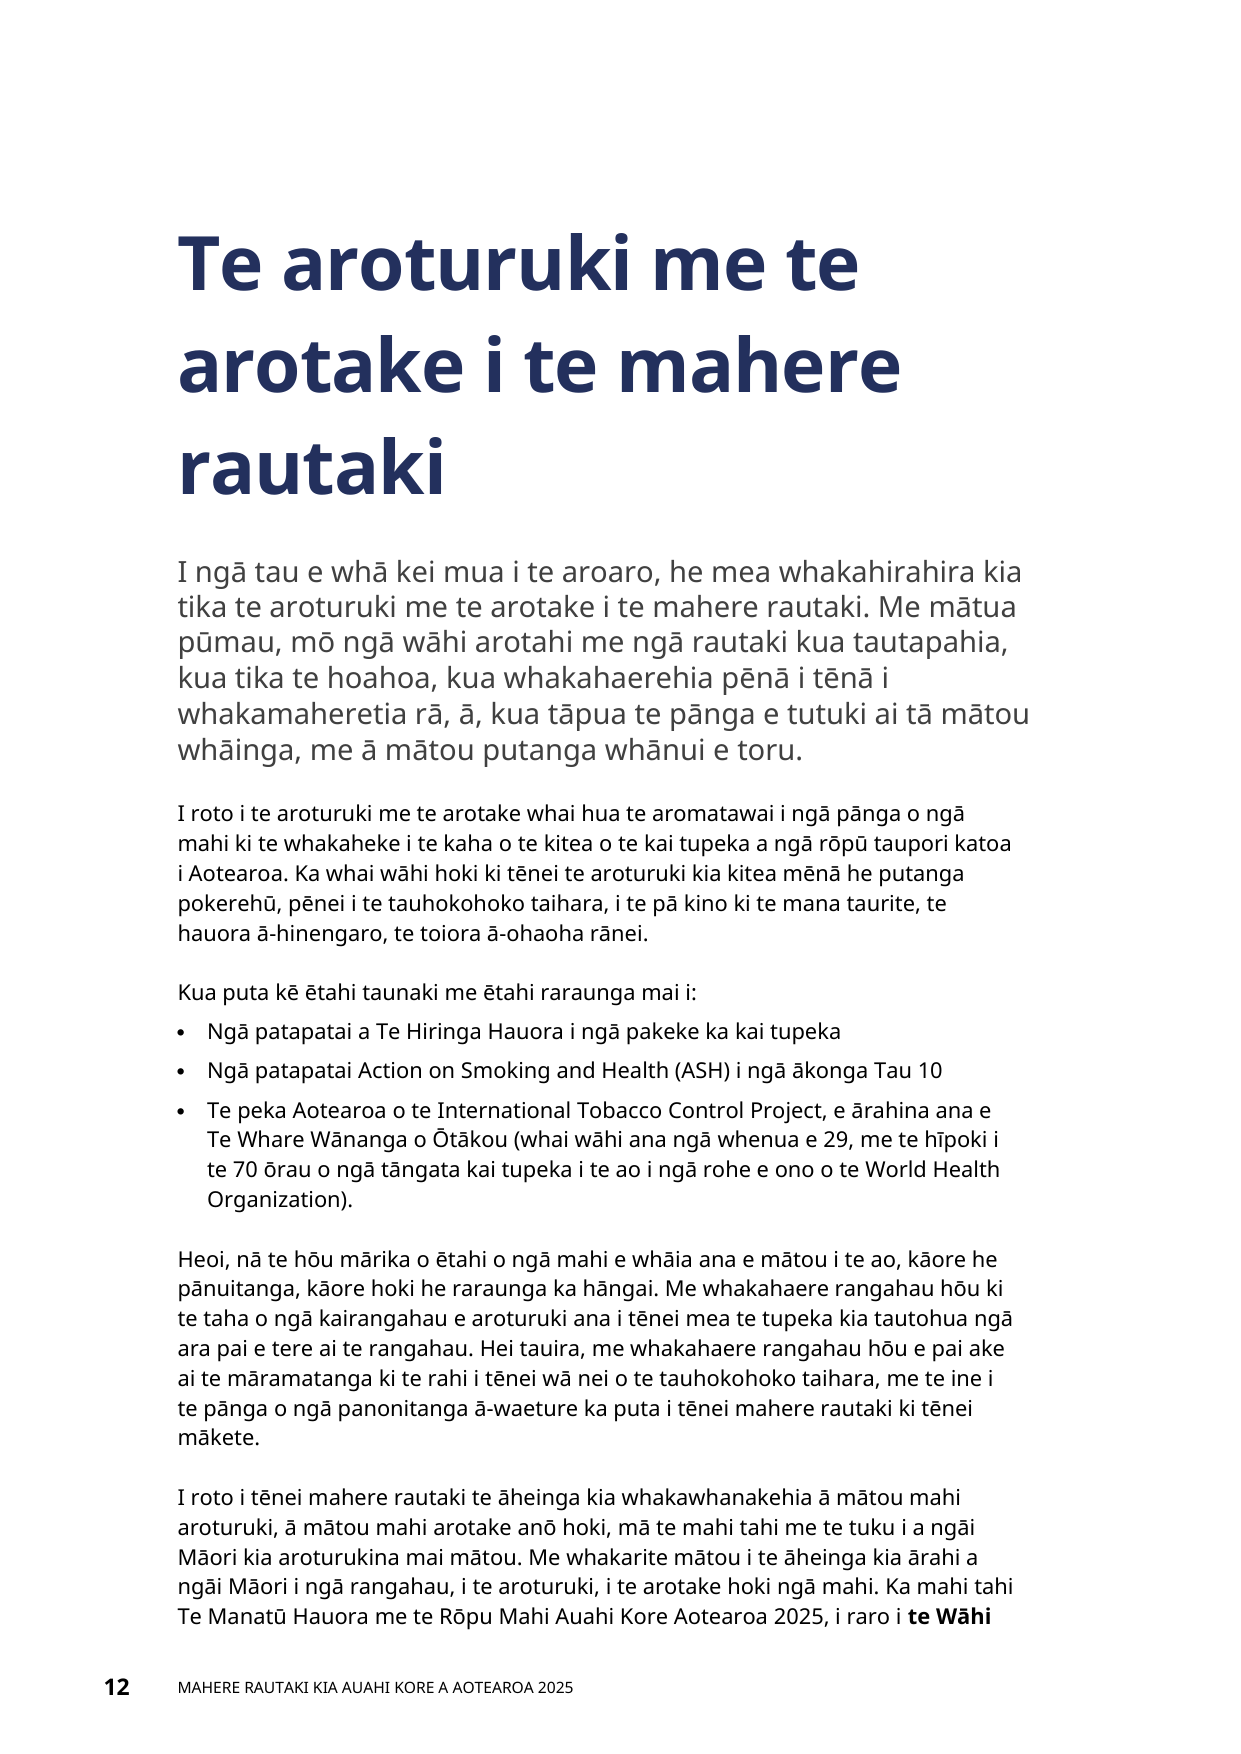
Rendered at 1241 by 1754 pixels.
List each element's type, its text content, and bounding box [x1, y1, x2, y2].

text Kua puta kē ētahi taunaki me ētahi raraunga mai i: [177, 977, 1019, 1007]
subtitle Te aroturuki me te arotake i te mahere rautaki [177, 210, 1019, 517]
text Ngā patapatai a Te Hiringa Hauora i ngā pakeke ka kai tupeka [177, 1016, 1019, 1046]
text Ngā patapatai Action on Smoking and Health (ASH) i ngā ākonga Tau 10 [177, 1055, 1019, 1085]
text I roto i te aroturuki me te arotake whai hua te aromatawai i ngā pānga o ngā mahi ki te whakaheke i te kaha o te kitea o te kai tupeka a ngā rōpū taupori katoa i Aotearoa. Ka whai wāhi hoki ki tēnei te aroturuki kia kitea mēnā he putanga pokerehū, pēnei i te tauhokohoko taihara, i te pā kino ki te mana taurite, te hauora ā-hinengaro, te toiora ā-ohaoha rānei. [177, 798, 1019, 947]
text I ngā tau e whā kei mua i te aroaro, he mea whakahirahira kia tika te aroturuki me te arotake i te mahere rautaki. Me mātua pūmau, mō ngā wāhi arotahi me ngā rautaki kua tautapahia, kua tika te hoahoa, kua whakahaerehia pēnā i tēnā i whakamaheretia rā, ā, kua tāpua te pānga e tutuki ai tā mātou whāinga, me ā mātou putanga whānui e toru. [177, 554, 1033, 768]
text Te peka Aotearoa o te International Tobacco Control Project, e ārahina ana e Te Whare Wānanga o Ōtākou (whai wāhi ana ngā whenua e 29, me te hīpoki i te 70 ōrau o ngā tāngata kai tupeka i te ao i ngā rohe e ono o te World Health Organization). [177, 1094, 1019, 1214]
text Heoi, nā te hōu mārika o ētahi o ngā mahi e whāia ana e mātou i te ao, kāore he pānuitanga, kāore hoki he raraunga ka hāngai. Me whakahaere rangahau hōu ki te taha o ngā kairangahau e aroturuki ana i tēnei mea te tupeka kia tautohua ngā ara pai e tere ai te rangahau. Hei tauira, me whakahaere rangahau hōu e pai ake ai te māramatanga ki te rahi i tēnei wā nei o te tauhokohoko taihara, me te ine i te pānga o ngā panonitanga ā-waeture ka puta i tēnei mahere rautaki ki tēnei mākete. [177, 1243, 1019, 1452]
